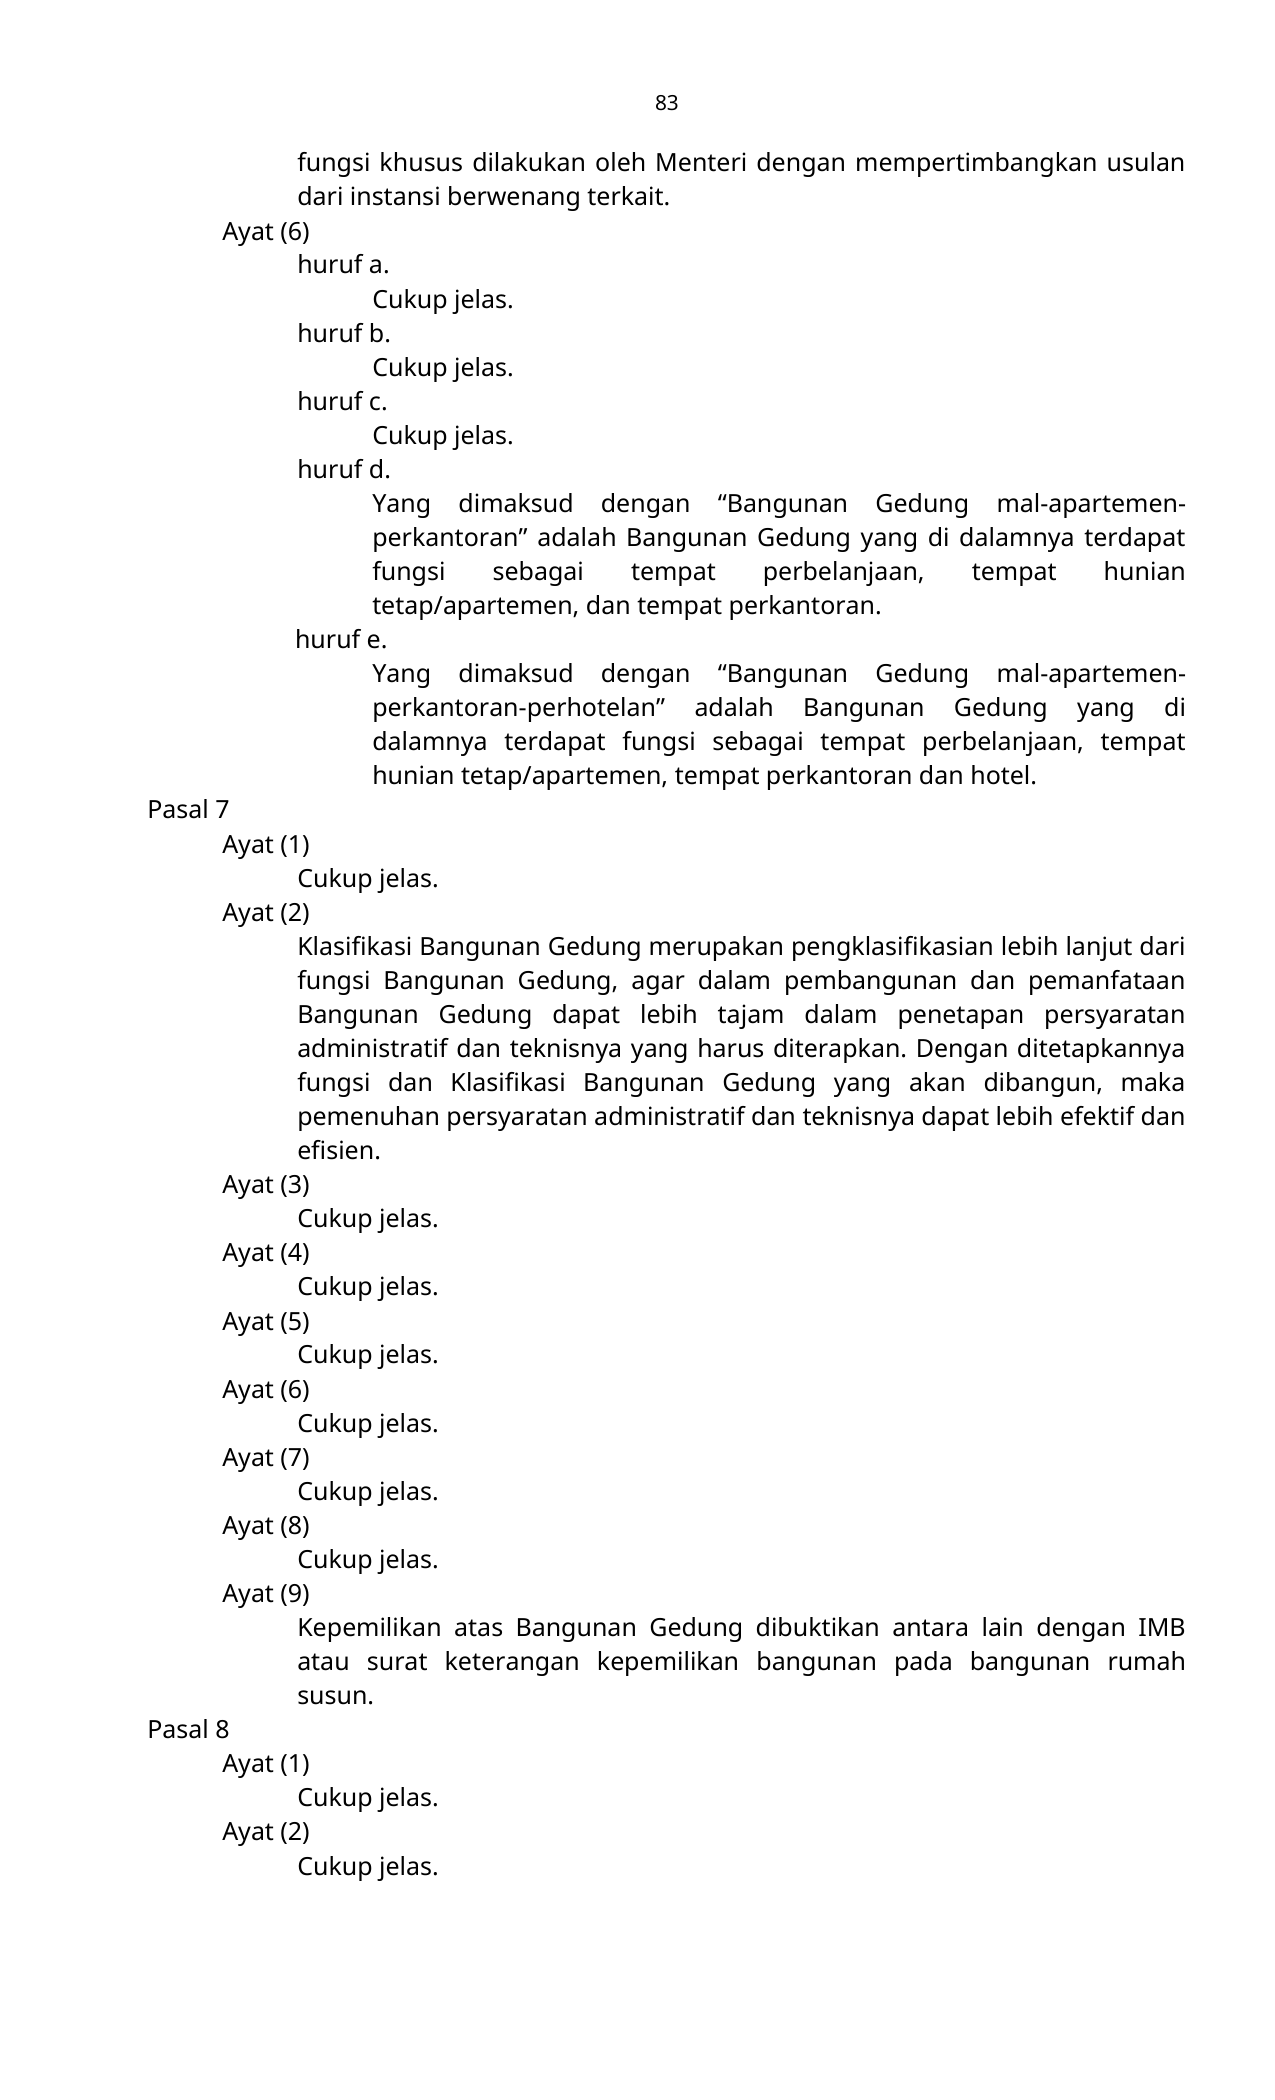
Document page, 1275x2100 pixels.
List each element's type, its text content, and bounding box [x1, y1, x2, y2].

text Cukup jelas. [222, 1542, 1186, 1576]
text Ayat (9) [222, 1576, 1186, 1610]
text Pasal 7 [147, 792, 1186, 826]
text Yang dimaksud dengan “Bangunan Gedung mal-apartemen-perkantoran-perhotelan” adalah Bangunan Gedung yang di dalamnya terdapat fungsi sebagai tempat perbelanjaan, tempat hunian tetap/apartemen, tempat perkantoran dan hotel. [372, 656, 1186, 792]
text Cukup jelas. [222, 860, 1186, 894]
text Cukup jelas. [222, 1848, 1186, 1882]
text Cukup jelas. [222, 1405, 1186, 1439]
text huruf c. [297, 383, 1186, 417]
text Pasal 8 [147, 1712, 1186, 1746]
text Cukup jelas. [297, 349, 1186, 383]
text Ayat (6) [222, 1371, 1186, 1405]
text huruf a. [222, 247, 1186, 281]
text Cukup jelas. [222, 1780, 1186, 1814]
text Cukup jelas. [222, 1269, 1186, 1303]
text Ayat (5) [222, 1303, 1186, 1337]
text Klasifikasi Bangunan Gedung merupakan pengklasifikasian lebih lanjut dari fungsi Bangunan Gedung, agar dalam pembangunan dan pemanfataan Bangunan Gedung dapat lebih tajam dalam penetapan persyaratan administratif dan teknisnya yang harus diterapkan. Dengan ditetapkannya fungsi dan Klasifikasi Bangunan Gedung yang akan dibangun, maka pemenuhan persyaratan administratif dan teknisnya dapat lebih efektif dan efisien. [297, 928, 1186, 1167]
text Ayat (6) [147, 213, 1186, 247]
text Cukup jelas. [222, 1201, 1186, 1235]
text Ayat (4) [222, 1235, 1186, 1269]
text Ayat (2) [222, 1814, 1186, 1848]
text Ayat (1) [147, 826, 1186, 860]
text Ayat (2) [222, 894, 1186, 928]
text Ayat (3) [147, 1167, 1186, 1201]
text Ayat (1) [147, 1746, 1186, 1780]
text Cukup jelas. [297, 281, 1186, 315]
text huruf e. [295, 622, 1186, 656]
text Yang dimaksud dengan “Bangunan Gedung mal-apartemen-perkantoran” adalah Bangunan Gedung yang di dalamnya terdapat fungsi sebagai tempat perbelanjaan, tempat hunian tetap/apartemen, dan tempat perkantoran. [372, 486, 1186, 622]
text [297, 145, 1186, 213]
text huruf b. [297, 315, 1186, 349]
text Cukup jelas. [222, 1473, 1186, 1507]
text Ayat (7) [222, 1439, 1186, 1473]
text huruf d. [297, 452, 1186, 486]
text Ayat (8) [222, 1507, 1186, 1542]
text Cukup jelas. [222, 1337, 1186, 1371]
text Kepemilikan atas Bangunan Gedung dibuktikan antara lain dengan IMB atau surat keterangan kepemilikan bangunan pada bangunan rumah susun. [297, 1610, 1186, 1712]
text Cukup jelas. [297, 417, 1186, 452]
